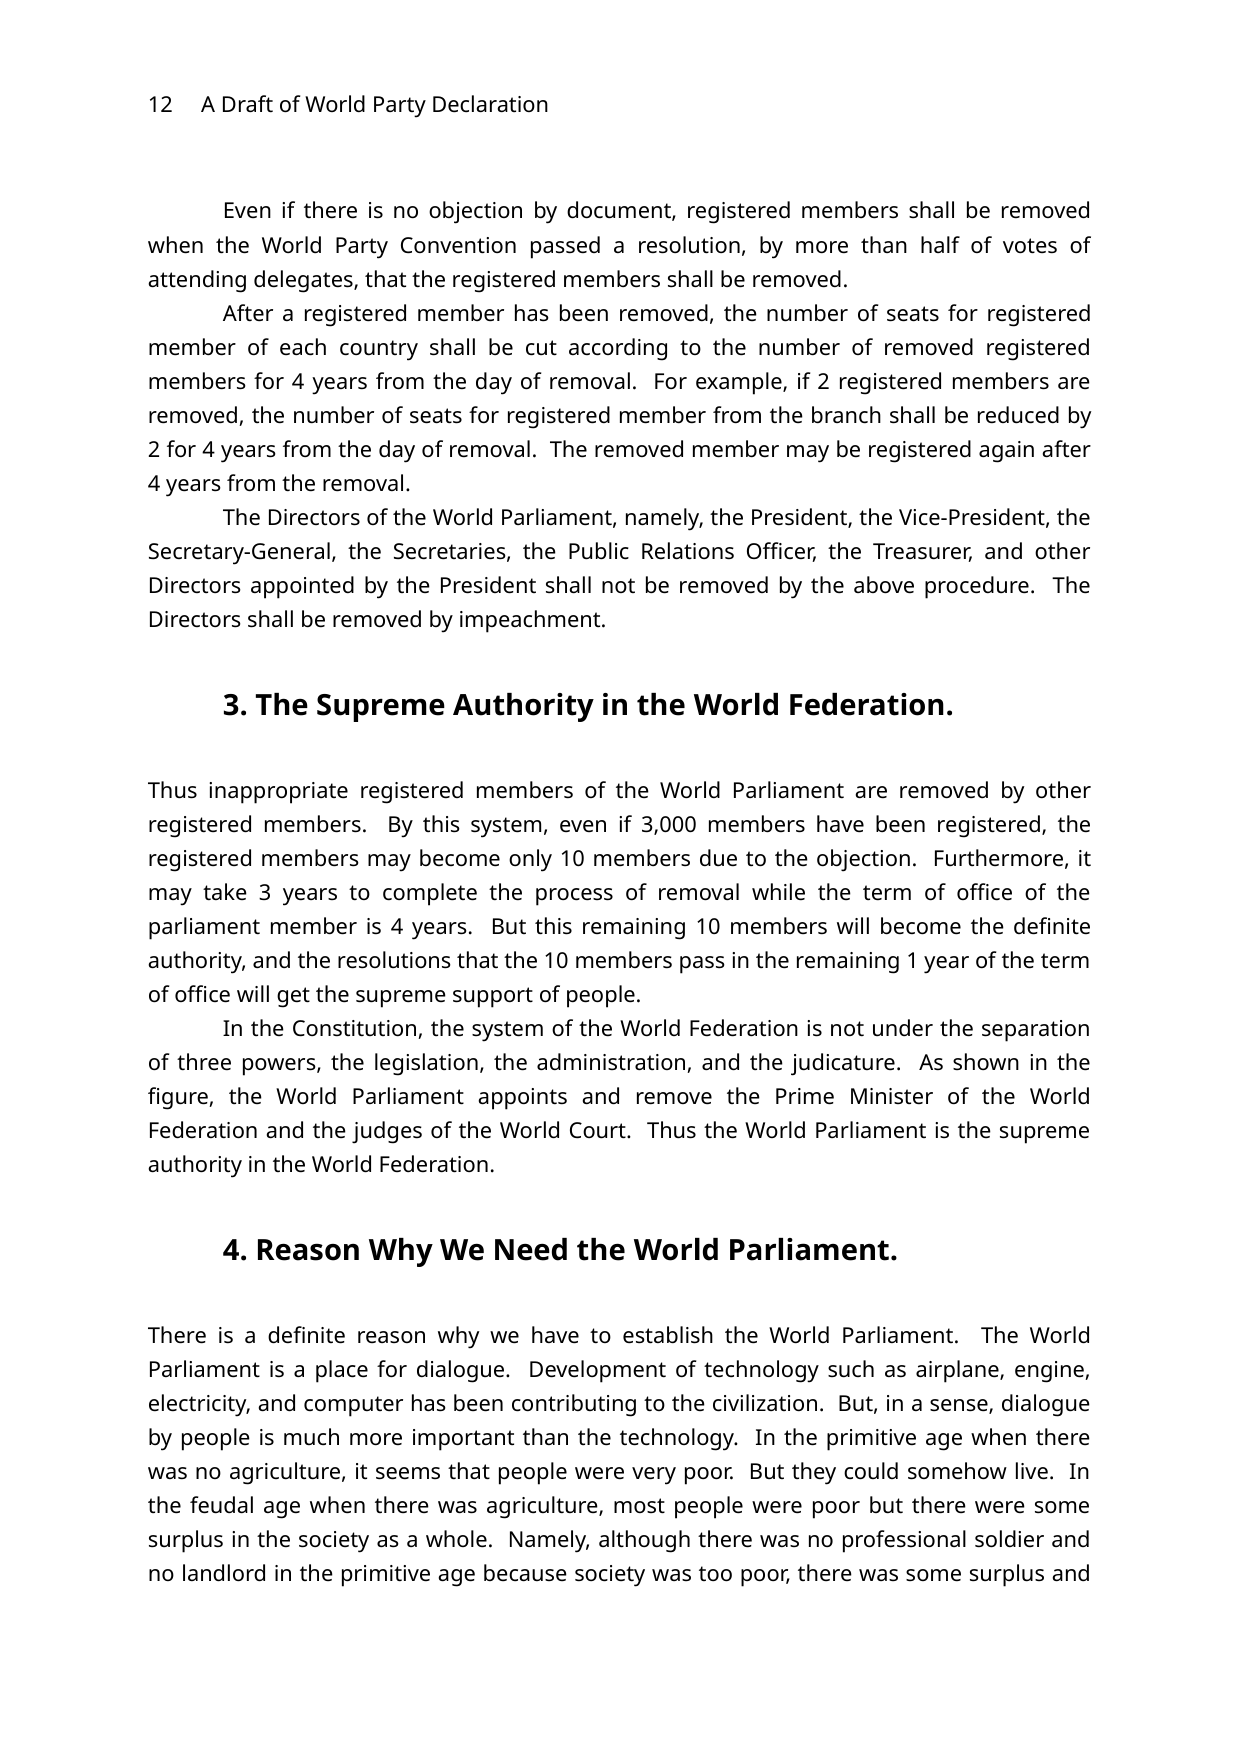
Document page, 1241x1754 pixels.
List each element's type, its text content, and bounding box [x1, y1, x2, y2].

text The Directors of the World Parliament, namely, the President, the Vice-President, the Secretary-General, the Secretaries, the Public Relations Officer, the Treasurer, and other Directors appointed by the President shall not be removed by the above procedure. The Directors shall be removed by impeachment. [148, 500, 1092, 636]
subtitle 3. The Supreme Authority in the World Federation. [148, 670, 1092, 738]
text Even if there is no objection by document, registered members shall be removed when the World Party Convention passed a resolution, by more than half of votes of attending delegates, that the registered members shall be removed. [148, 193, 1092, 296]
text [148, 1317, 1092, 1590]
text In the Constitution, the system of the World Federation is not under the separation of three powers, the legislation, the administration, and the judicature. As shown in the figure, the World Parliament appoints and remove the Prime Minister of the World Federation and the judges of the World Court. Thus the World Parliament is the supreme authority in the World Federation. [148, 1011, 1092, 1181]
subtitle 4. Reason Why We Need the World Parliament. [148, 1215, 1092, 1283]
text After a registered member has been removed, the number of seats for registered member of each country shall be cut according to the number of removed registered members for 4 years from the day of removal. For example, if 2 registered members are removed, the number of seats for registered member from the branch shall be reduced by 2 for 4 years from the day of removal. The removed member may be registered again after 4 years from the removal. [148, 296, 1092, 500]
text Thus inappropriate registered members of the World Parliament are removed by other registered members. By this system, even if 3,000 members have been registered, the registered members may become only 10 members due to the objection. Furthermore, it may take 3 years to complete the process of removal while the term of office of the parliament member is 4 years. But this remaining 10 members will become the definite authority, and the resolutions that the 10 members pass in the remaining 1 year of the term of office will get the supreme support of people. [148, 772, 1092, 1011]
